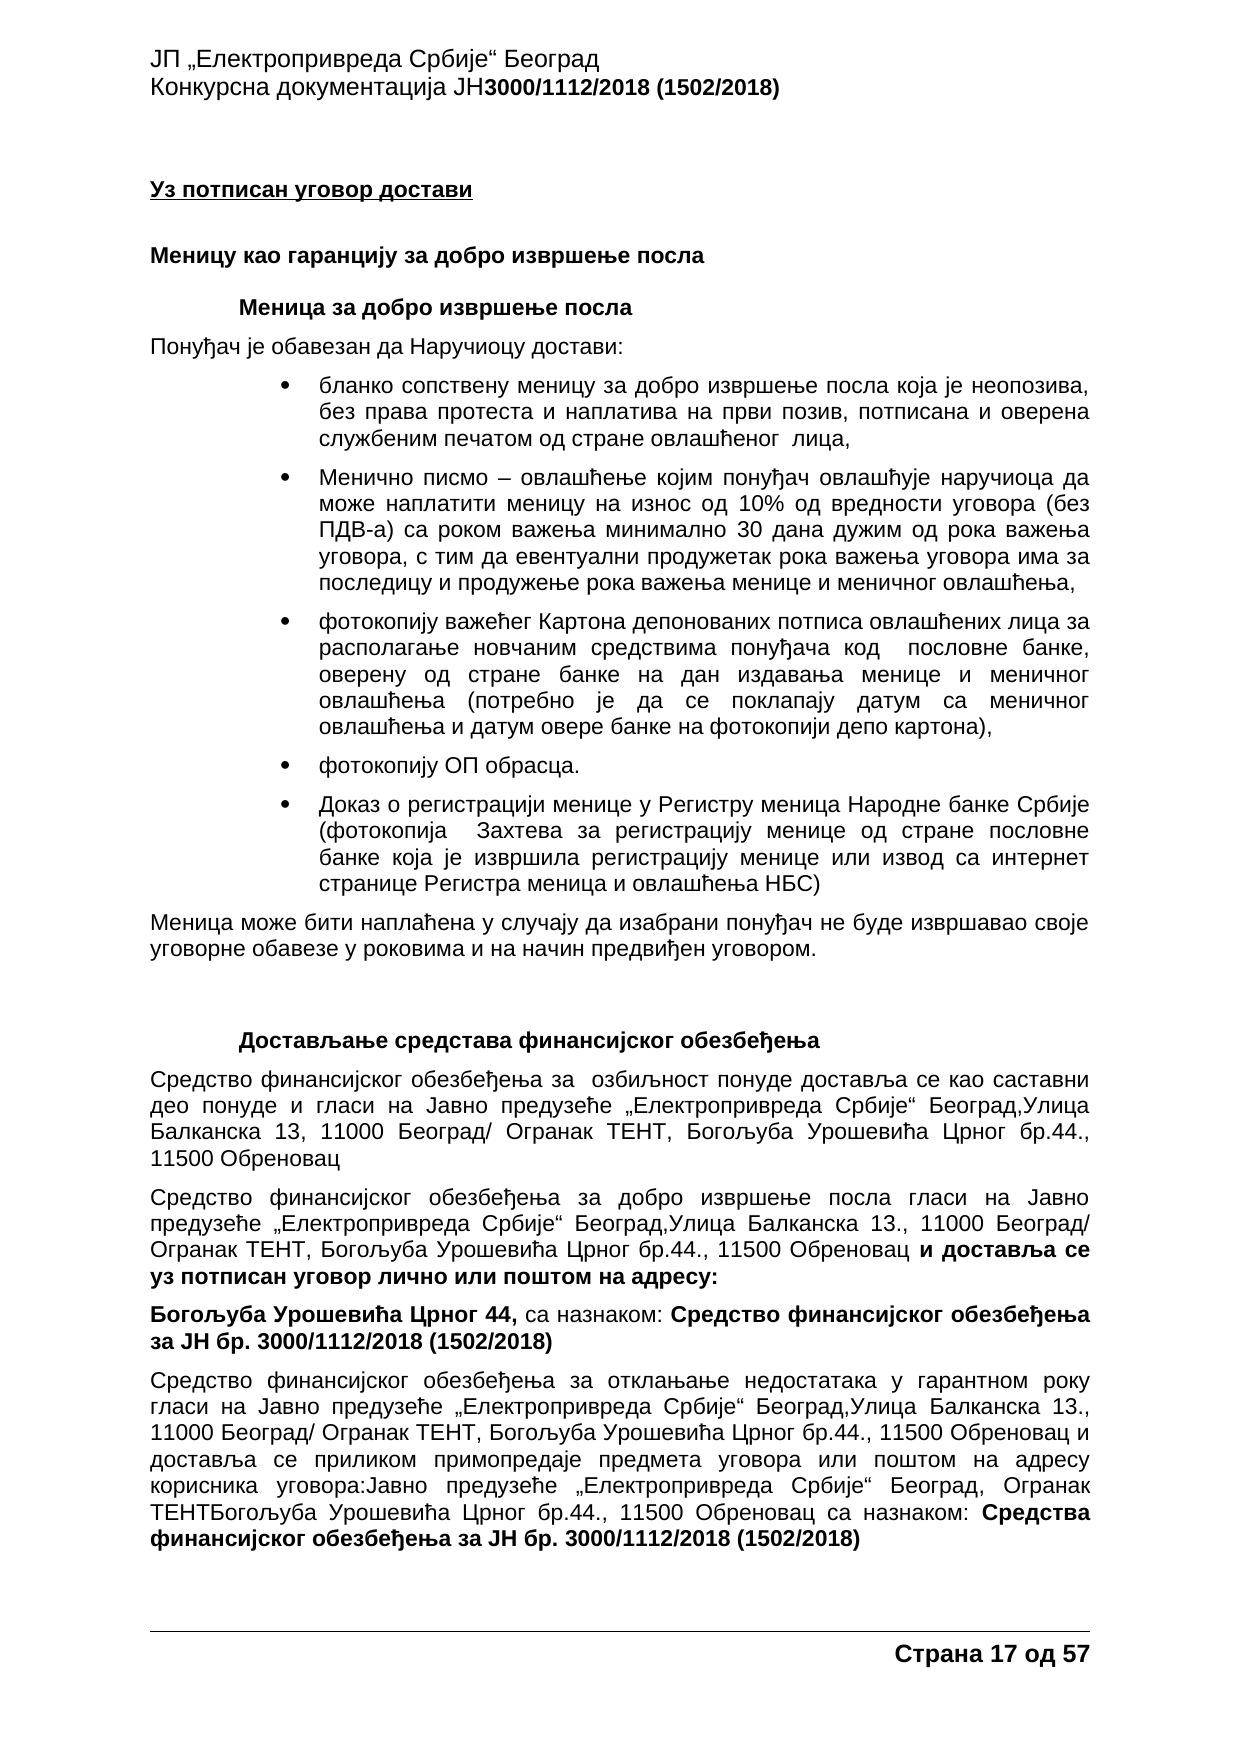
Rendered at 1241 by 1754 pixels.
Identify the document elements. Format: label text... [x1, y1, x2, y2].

text Меница за добро извршење посла [239, 294, 1090, 321]
text Средство финансијског обезбеђења за отклањање недостатака у гарантном року гласи на Јавно предузеће „Електропривреда Србије“ Београд,Улица Балканска 13., 11000 Београд/ Огранак ТЕНТ, Богољуба Урошевића Црног бр.44., 11500 Обреновац и доставља се приликом примопредаје предмета уговора или поштом на адресу корисника уговора:Јавно предузеће „Електропривреда Србије“ Београд, Огранак ТЕНТБогољуба Урошевића Црног бр.44., 11500 Обреновац са назнаком: Средства финансијског обезбеђења за ЈН бр. 3000/1112/2018 (1502/2018) [150, 1367, 1090, 1551]
text Средство финансијског обезбеђења за добро извршење посла гласи на Јавно предузеће „Електропривреда Србије“ Београд,Улица Балканска 13., 11000 Београд/ Огранак ТЕНТ, Богољуба Урошевића Црног бр.44., 11500 Обреновац и доставља се уз потписан уговор лично или поштом на адресу: [150, 1183, 1090, 1289]
list Доказ о регистрацији менице у Регистру меница Народне банке Србије (фотокопија Захтева за регистрацију менице од стране пословне банке која је извршила регистрацију менице или извод са интернет странице Регистра меница и овлашћења НБС) [281, 791, 1090, 896]
text Меница може бити наплаћена у случају да изабрани понуђач не буде извршавао своје уговорне обавезе у роковима и на начин предвиђен уговором. [150, 909, 1090, 962]
text Богољуба Урошевића Црног 44, са назнаком: Средство финансијског обезбеђења за ЈН бр. 3000/1112/2018 (1502/2018) [150, 1301, 1090, 1354]
list Уз потписан уговор достави [150, 176, 1090, 203]
text Меницу као гаранцију за добро извршење посла [150, 242, 1090, 268]
list фотокопију ОП обрасца. [281, 752, 1090, 778]
list бланко сопствену меницу за добро извршење посла која је неопозива, без права протеста и наплатива на први позив, потписана и оверена службеним печатом од стране овлашћеног лица, [281, 372, 1090, 451]
list Менично писмо – овлашћење којим понуђач овлашћује наручиоца да може наплатити меницу на износ од 10% од вредности уговора (без ПДВ-а) са роком важења минимално 30 дана дужим од рока важења уговора, с тим да евентуални продужетак рока важења уговора има за последицу и продужење рока важења менице и меничног овлашћења, [281, 463, 1090, 595]
list фотокопију важећег Картона депонованих потписа овлашћених лица за располагање новчаним средствима понуђача код пословне банке, оверену од стране банке на дан издавања менице и меничног овлашћења (потребно је да се поклапају датум са меничног овлашћења и датум овере банке на фотокопији депо картона), [281, 608, 1090, 739]
text Понуђач је обавезан да Наручиоцу достави: [150, 333, 1090, 359]
text Средство финансијског обезбеђења за озбиљност понуде доставља се као саставни део понуде и гласи на Јавно предузеће „Електропривреда Србије“ Београд,Улица Балканска 13, 11000 Београд/ Огранак ТЕНТ, Богољуба Урошевића Црног бр.44., 11500 Обреновац [150, 1066, 1090, 1171]
text Достављање средстава финансијског обезбеђења [239, 1027, 1090, 1053]
